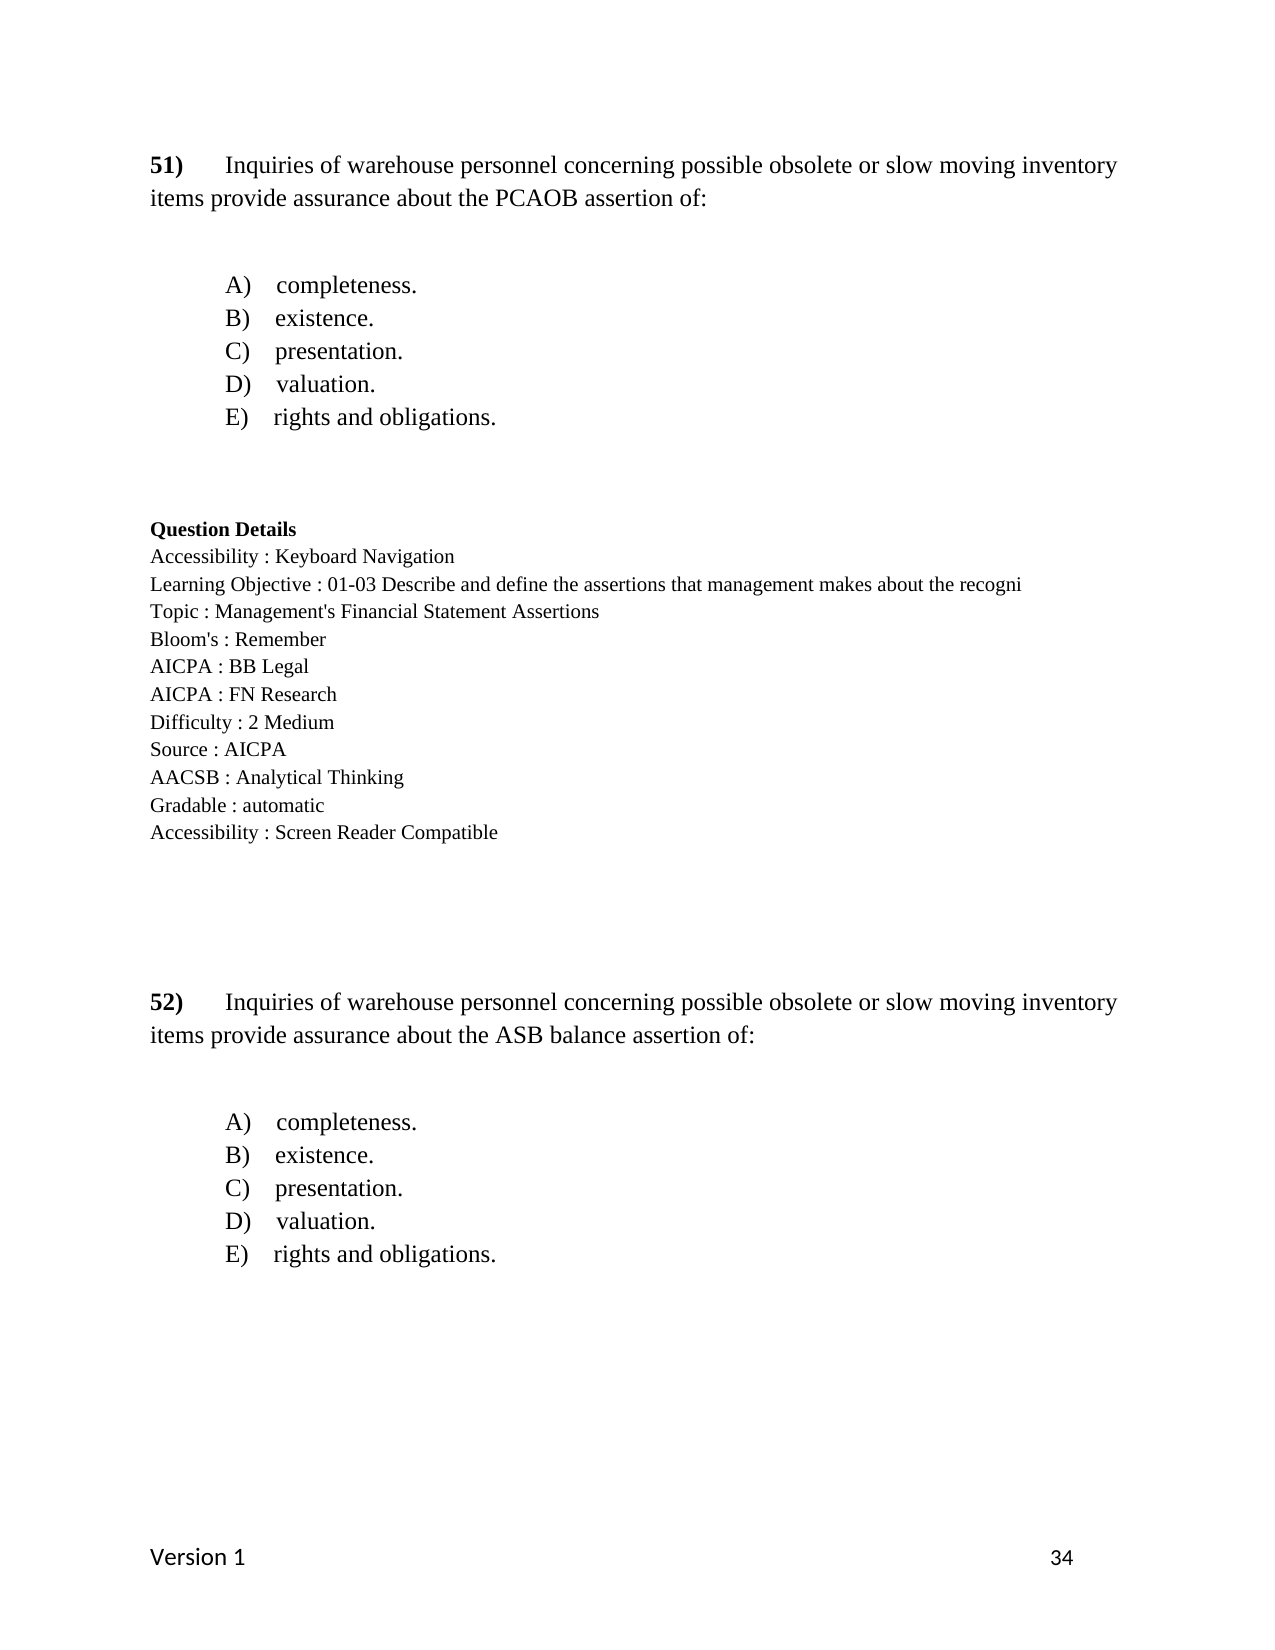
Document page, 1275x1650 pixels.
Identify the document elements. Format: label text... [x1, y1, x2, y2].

text 51) Inquiries of warehouse personnel concerning possible obsolete or slow moving inventory items provide assurance about the PCAOB assertion of: [150, 150, 1125, 212]
text A) completeness. B) existence. C) presentation. D) valuation. E) rights and obligations. [150, 1074, 1125, 1301]
text A) completeness. B) existence. C) presentation. D) valuation. E) rights and obligations. [150, 237, 1125, 464]
text 52) Inquiries of warehouse personnel concerning possible obsolete or slow moving inventory items provide assurance about the ASB balance assertion of: [150, 987, 1125, 1049]
